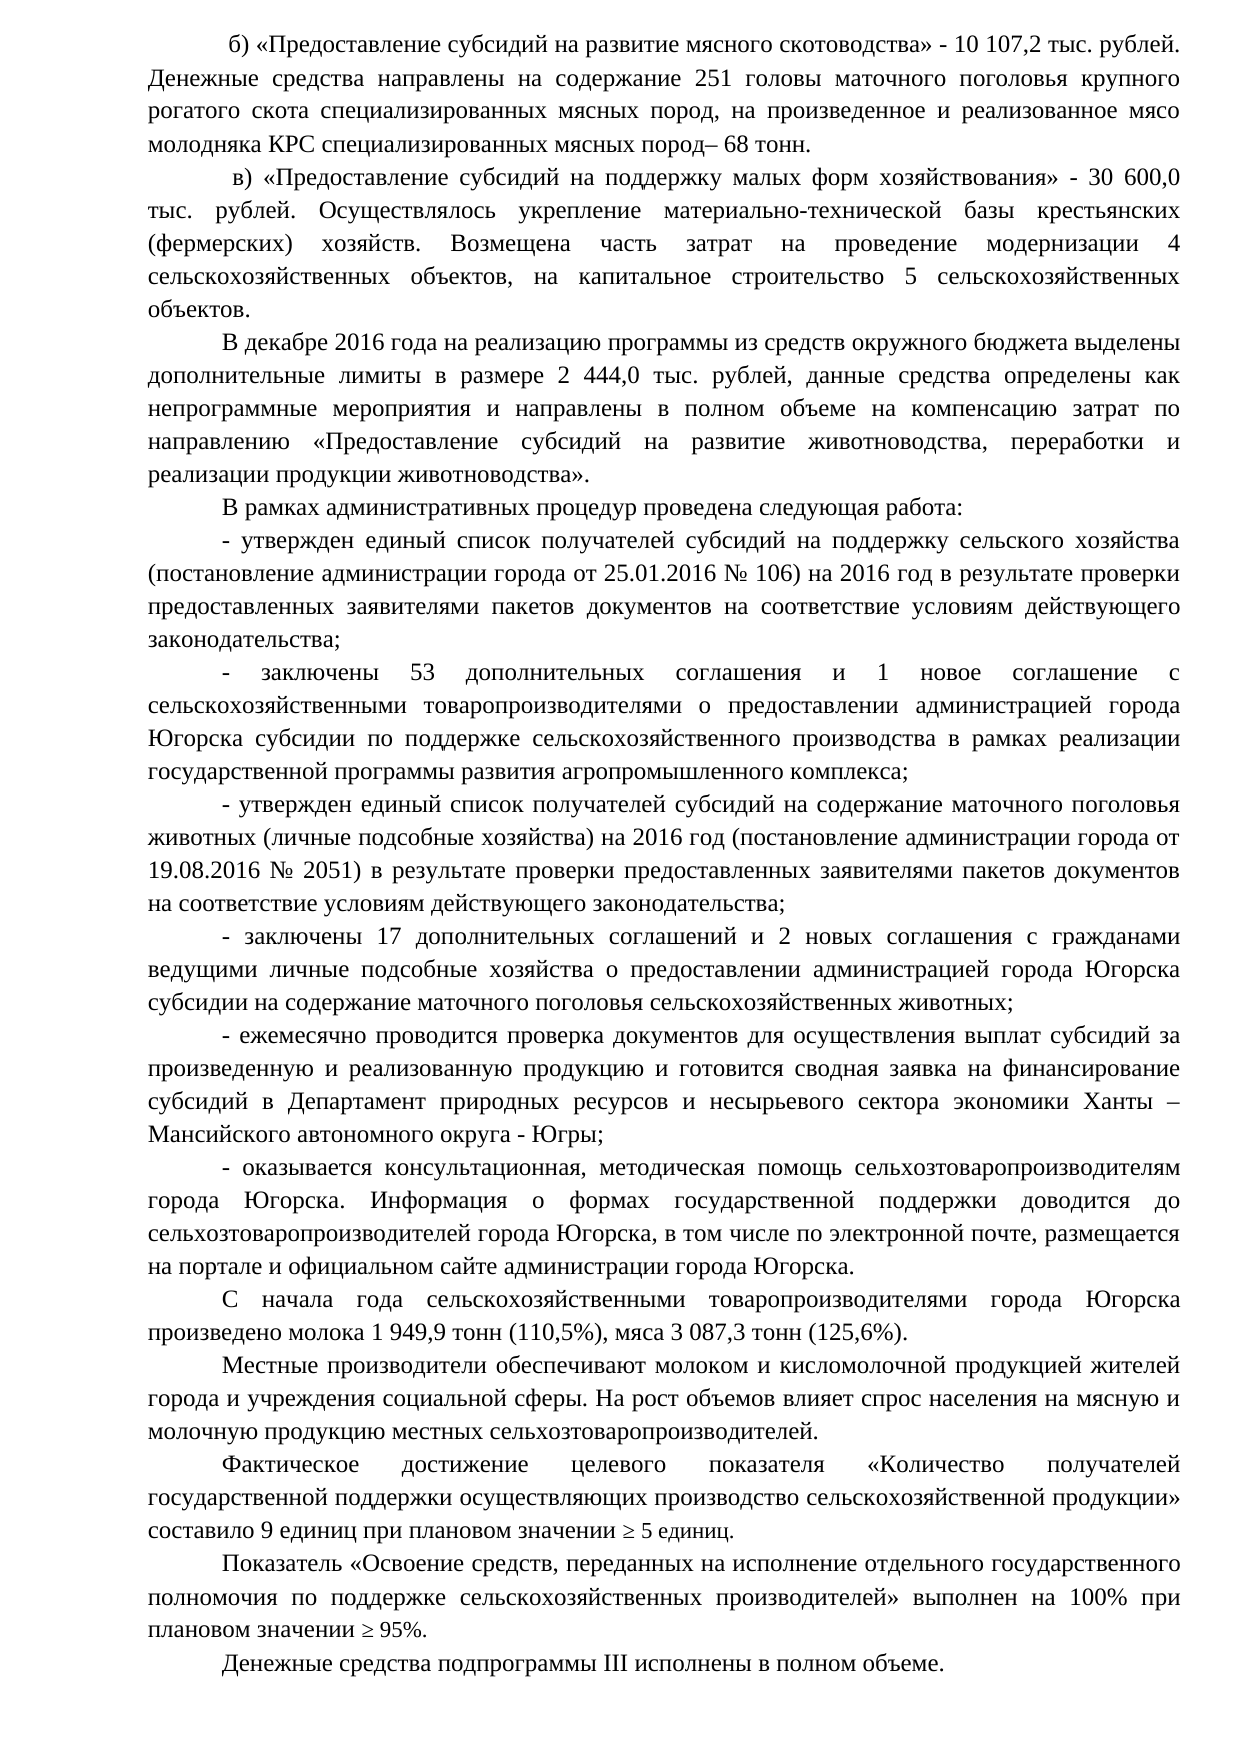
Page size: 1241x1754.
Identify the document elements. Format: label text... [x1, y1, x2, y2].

text Денежные средства подпрограммы III исполнены в полном объеме. [148, 1648, 1181, 1676]
text - утвержден единый список получателей субсидий на поддержку сельского хозяйства (постановление администрации города от 25.01.2016 № 106) на 2016 год в результате проверки предоставленных заявителями пакетов документов на соответствие условиям действующего законодательства; [148, 525, 1181, 653]
text Фактическое достижение целевого показателя «Количество получателей государственной поддержки осуществляющих производство сельскохозяйственной продукции» составило 9 единиц при плановом значении ≥ 5 единиц. [148, 1449, 1181, 1544]
text - утвержден единый список получателей субсидий на содержание маточного поголовья животных (личные подсобные хозяйства) на 2016 год (постановление администрации города от 19.08.2016 № 2051) в результате проверки предоставленных заявителями пакетов документов на соответствие условиям действующего законодательства; [148, 789, 1181, 917]
text Местные производители обеспечивают молоком и кисломолочной продукцией жителей города и учреждения социальной сферы. На рост объемов влияет спрос населения на мясную и молочную продукцию местных сельхозтоваропроизводителей. [148, 1350, 1181, 1445]
text - заключены 53 дополнительных соглашения и 1 новое соглашение с сельскохозяйственными товаропроизводителями о предоставлении администрацией города Югорска субсидии по поддержке сельскохозяйственного производства в рамках реализации государственной программы развития агропромышленного комплекса; [148, 657, 1181, 785]
text б) «Предоставление субсидий на развитие мясного скотоводства» - 10 107,2 тыс. рублей. Денежные средства направлены на содержание 251 головы маточного поголовья крупного рогатого скота специализированных мясных пород, на произведенное и реализованное мясо молодняка КРС специализированных мясных пород– 68 тонн. [148, 29, 1181, 157]
text - оказывается консультационная, методическая помощь сельхозтоваропроизводителям города Югорска. Информация о формах государственной поддержки доводится до сельхозтоваропроизводителей города Югорска, в том числе по электронной почте, размещается на портале и официальном сайте администрации города Югорска. [148, 1152, 1181, 1280]
text - ежемесячно проводится проверка документов для осуществления выплат субсидий за произведенную и реализованную продукцию и готовится сводная заявка на финансирование субсидий в Департамент природных ресурсов и несырьевого сектора экономики Ханты – Мансийского автономного округа - Югры; [148, 1020, 1181, 1148]
text В декабре 2016 года на реализацию программы из средств окружного бюджета выделены дополнительные лимиты в размере 2 444,0 тыс. рублей, данные средства определены как непрограммные мероприятия и направлены в полном объеме на компенсацию затрат по направлению «Предоставление субсидий на развитие животноводства, переработки и реализации продукции животноводства». [148, 327, 1181, 488]
text С начала года сельскохозяйственными товаропроизводителями города Югорска произведено молока 1 949,9 тонн (110,5%), мяса 3 087,3 тонн (125,6%). [148, 1284, 1181, 1346]
text В рамках административных процедур проведена следующая работа: [148, 492, 1181, 521]
text в) «Предоставление субсидий на поддержку малых форм хозяйствования» - 30 600,0 тыс. рублей. Осуществлялось укрепление материально-технической базы крестьянских (фермерских) хозяйств. Возмещена часть затрат на проведение модернизации 4 сельскохозяйственных объектов, на капитальное строительство 5 сельскохозяйственных объектов. [148, 162, 1181, 322]
text Показатель «Освоение средств, переданных на исполнение отдельного государственного полномочия по поддержке сельскохозяйственных производителей» выполнен на 100% при плановом значении ≥ 95%. [148, 1548, 1181, 1643]
text - заключены 17 дополнительных соглашений и 2 новых соглашения с гражданами ведущими личные подсобные хозяйства о предоставлении администрацией города Югорска субсидии на содержание маточного поголовья сельскохозяйственных животных; [148, 921, 1181, 1016]
